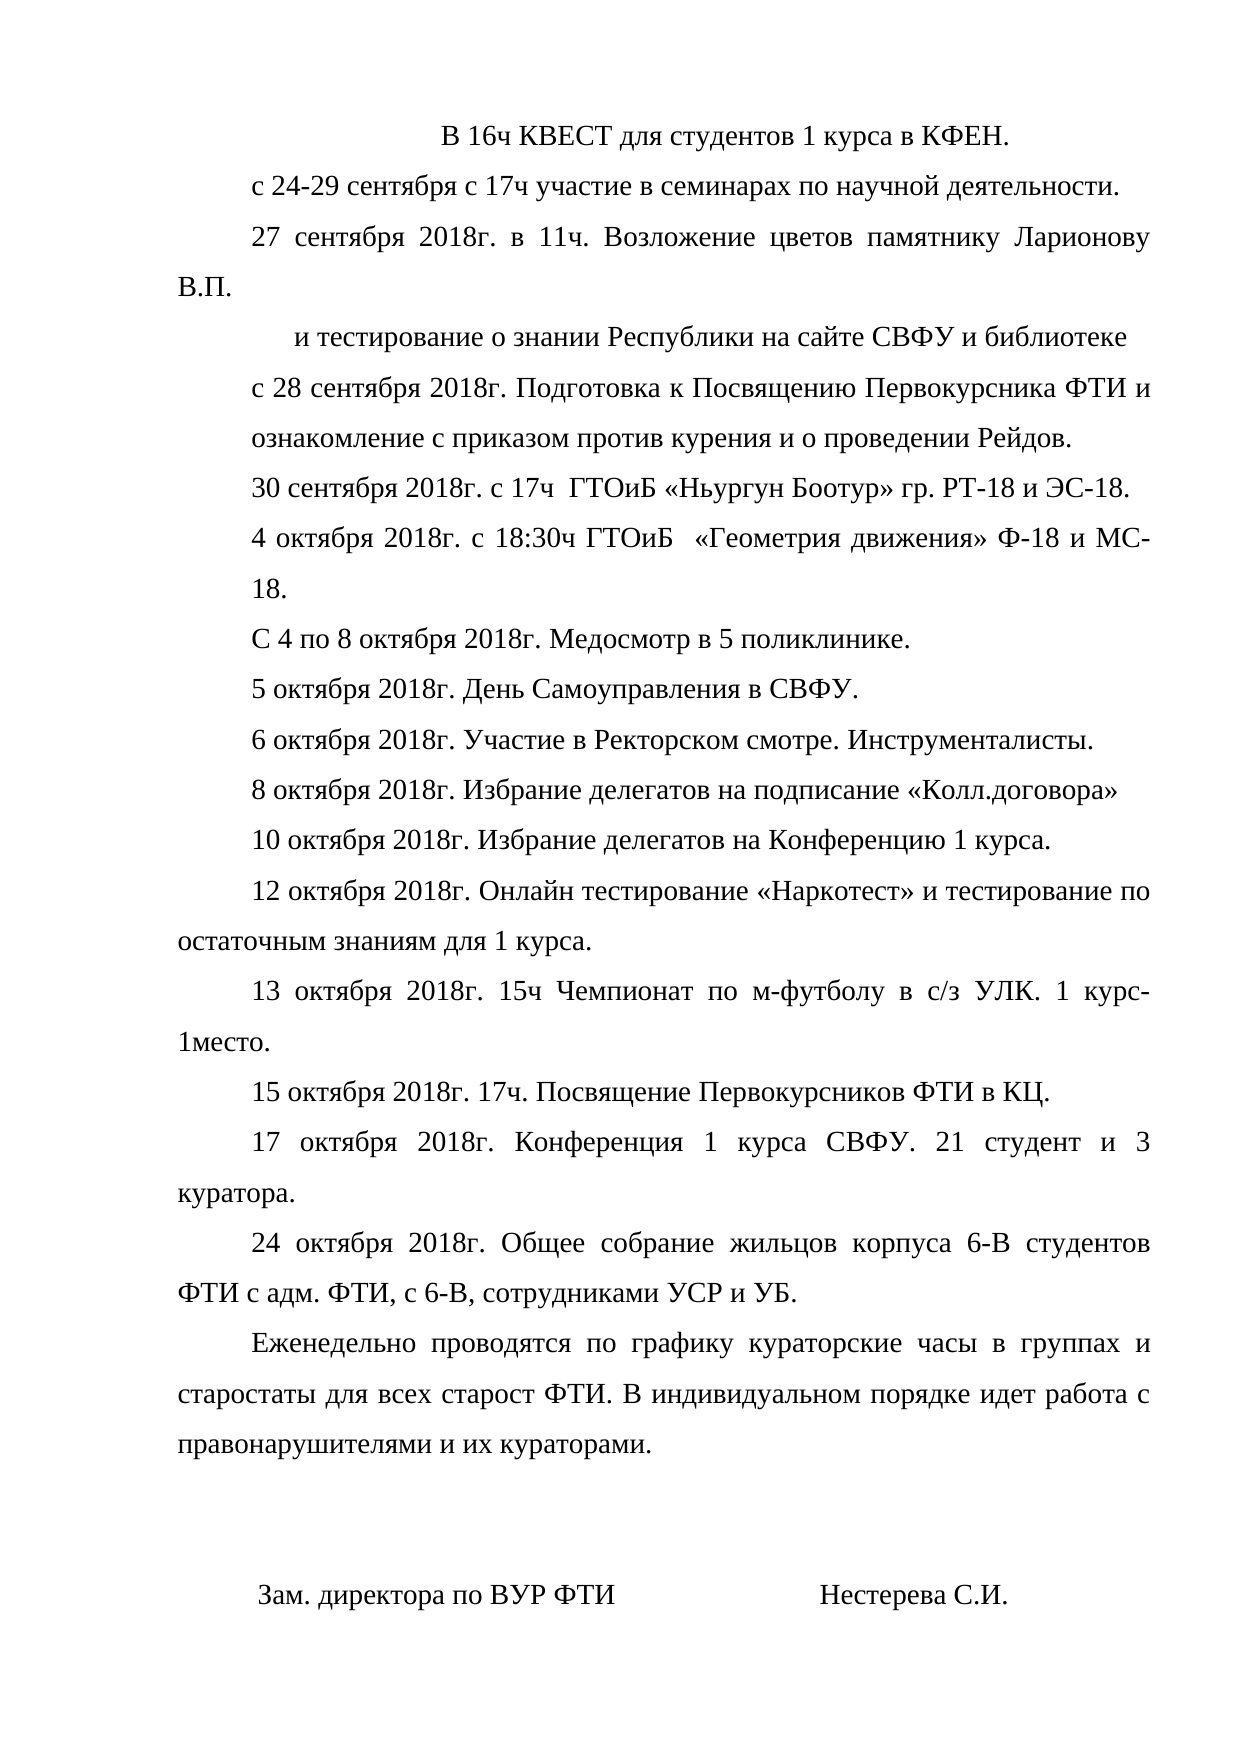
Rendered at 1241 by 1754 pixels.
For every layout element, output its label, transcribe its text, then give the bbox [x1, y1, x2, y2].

text 10 октября 2018г. Избрание делегатов на Конференцию 1 курса. [177, 822, 1152, 856]
text с 24-29 сентября с 17ч участие в семинарах по научной деятельности. [177, 168, 1152, 202]
text 30 сентября 2018г. с 17ч ГТОиБ «Ньургун Боотур» гр. РТ-18 и ЭС-18. [251, 470, 1152, 504]
text 6 октября 2018г. Участие в Ректорском смотре. Инструменталисты. [177, 722, 1152, 755]
text с 28 сентября 2018г. Подготовка к Посвящению Первокурсника ФТИ и ознакомление с приказом против курения и о проведении Рейдов. [251, 370, 1152, 453]
text 13 октября 2018г. 15ч Чемпионат по м-футболу в с/з УЛК. 1 курс-1место. [177, 973, 1152, 1057]
text 8 октября 2018г. Избрание делегатов на подписание «Колл.договора» [177, 772, 1152, 806]
text Зам. директора по ВУР ФТИ Нестерева С.И. [177, 1577, 1152, 1611]
text Еженедельно проводятся по графику кураторские часы в группах и старостаты для всех старост ФТИ. В индивидуальном порядке идет работа с правонарушителями и их кураторами. [177, 1326, 1152, 1460]
text и тестирование о знании Республики на сайте СВФУ и библиотеке [177, 319, 1152, 353]
text С 4 по 8 октября 2018г. Медосмотр в 5 поликлинике. [251, 621, 1152, 655]
text 4 октября 2018г. с 18:30ч ГТОиБ «Геометрия движения» Ф-18 и МС-18. [251, 521, 1152, 604]
text 15 октября 2018г. 17ч. Посвящение Первокурсников ФТИ в КЦ. [177, 1074, 1152, 1108]
text 12 октября 2018г. Онлайн тестирование «Наркотест» и тестирование по остаточным знаниям для 1 курса. [177, 873, 1152, 957]
text 24 октября 2018г. Общее собрание жильцов корпуса 6-В студентов ФТИ с адм. ФТИ, с 6-В, сотрудниками УСР и УБ. [177, 1225, 1152, 1309]
text 27 сентября 2018г. в 11ч. Возложение цветов памятнику Ларионову В.П. [177, 219, 1152, 303]
text В 16ч КВЕСТ для студентов 1 курса в КФЕН. [177, 118, 1152, 152]
text 5 октября 2018г. День Самоуправления в СВФУ. [177, 672, 1152, 705]
text 17 октября 2018г. Конференция 1 курса СВФУ. 21 студент и 3 куратора. [177, 1124, 1152, 1208]
